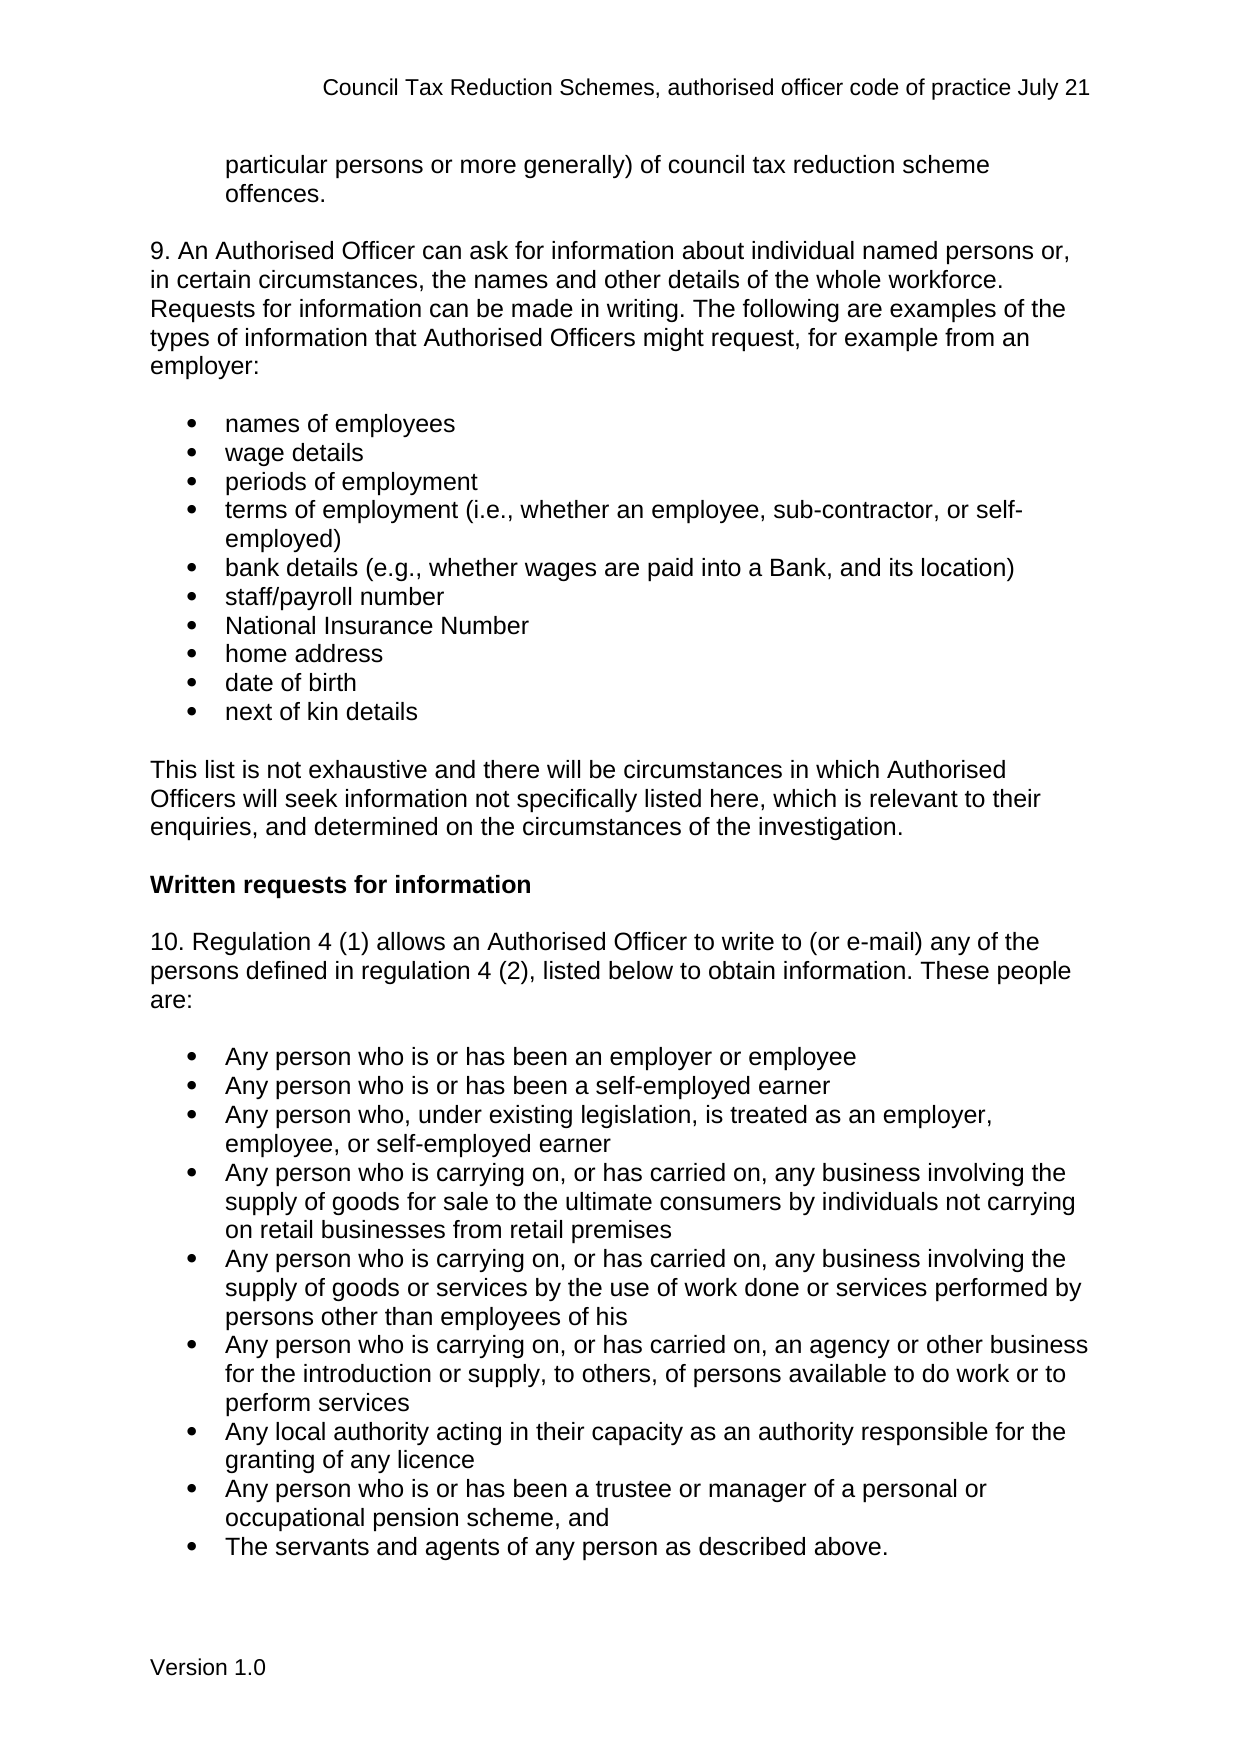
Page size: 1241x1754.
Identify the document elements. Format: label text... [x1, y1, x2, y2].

text 9. An Authorised Officer can ask for information about individual named persons or, in certain circumstances, the names and other details of the whole workforce. Requests for information can be made in writing. The following are examples of the types of information that Authorised Officers might request, for example from an employer: [150, 236, 1090, 380]
list The servants and agents of any person as described above. [187, 1532, 1090, 1561]
list names of employees [187, 409, 1090, 438]
list Any person who is or has been a self-employed earner [187, 1071, 1090, 1100]
text Written requests for information [150, 870, 1090, 898]
list Any person who is or has been an employer or employee [187, 1042, 1090, 1071]
text This list is not exhaustive and there will be circumstances in which Authorised Officers will seek information not specifically listed here, which is relevant to their enquiries, and determined on the circumstances of the investigation. [150, 755, 1090, 841]
text supply of goods for sale to the ultimate consumers by individuals not carrying on retail businesses from retail premises [225, 1186, 1090, 1244]
list Any person who, under existing legislation, is treated as an employer, employee, or self-employed earner [187, 1100, 1090, 1158]
list Any local authority acting in their capacity as an authority responsible for the granting of any licence [187, 1417, 1090, 1474]
list terms of employment (i.e., whether an employee, sub-contractor, or self-employed) [187, 495, 1090, 553]
list date of birth [187, 668, 1090, 697]
list home address [187, 639, 1090, 668]
list Any person who is carrying on, or has carried on, any business involving the [187, 1158, 1090, 1186]
list next of kin details [187, 697, 1090, 726]
list National Insurance Number [187, 611, 1090, 639]
list staff/payroll number [187, 582, 1090, 611]
text 10. Regulation 4 (1) allows an Authorised Officer to write to (or e-mail) any of the persons defined in regulation 4 (2), listed below to obtain information. These people are: [150, 927, 1090, 1013]
text particular persons or more generally) of council tax reduction scheme offences. [225, 150, 1090, 207]
list Any person who is carrying on, or has carried on, an agency or other business for the introduction or supply, to others, of persons available to do work or to perform services [187, 1330, 1090, 1417]
list bank details (e.g., whether wages are paid into a Bank, and its location) [187, 553, 1090, 582]
list wage details [187, 438, 1090, 466]
list periods of employment [187, 466, 1090, 495]
list Any person who is or has been a trustee or manager of a personal or occupational pension scheme, and [187, 1474, 1090, 1532]
list Any person who is carrying on, or has carried on, any business involving the supply of goods or services by the use of work done or services performed by persons other than employees of his [187, 1244, 1090, 1330]
